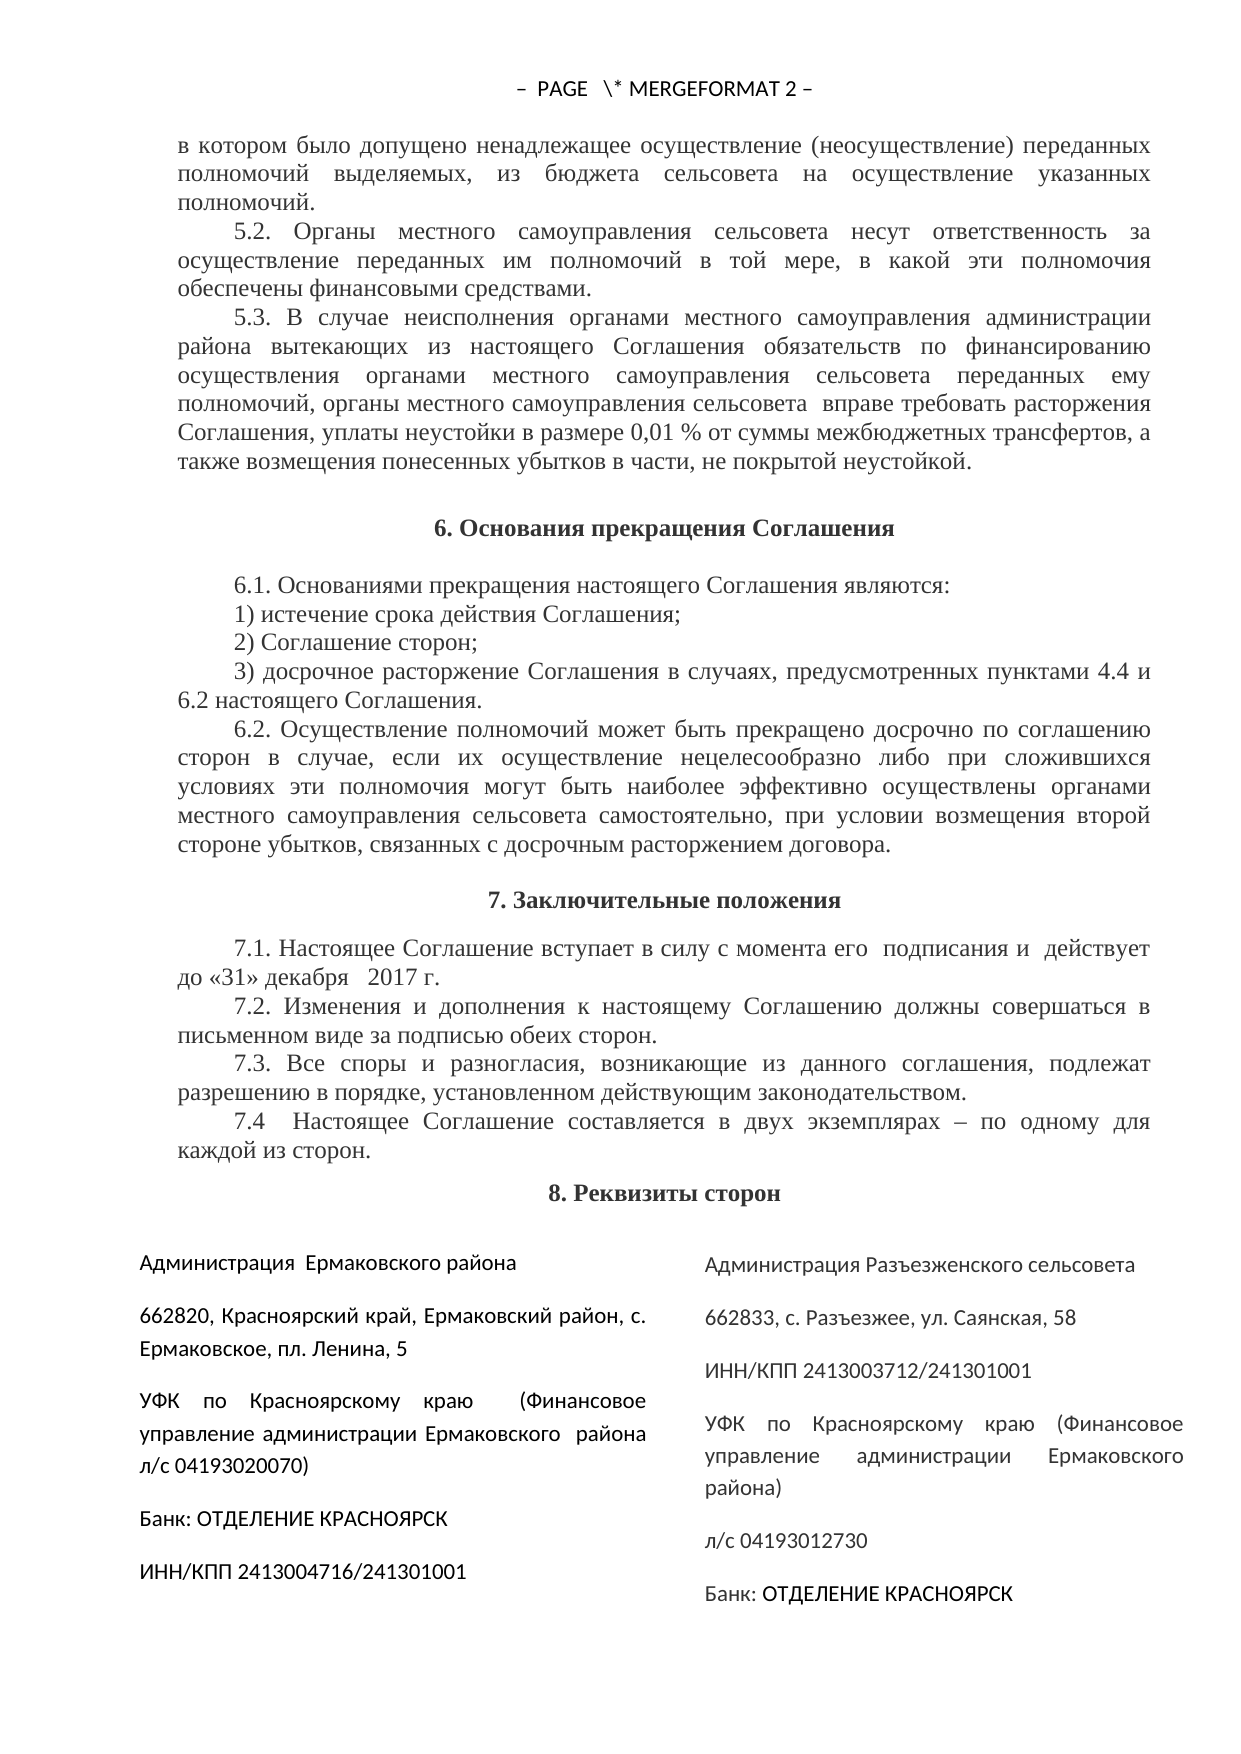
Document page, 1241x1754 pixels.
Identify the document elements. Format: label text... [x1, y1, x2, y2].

text 7. Заключительные положения [177, 886, 1152, 914]
text 5.3. В случае неисполнения органами местного самоуправления администрации района вытекающих из настоящего Соглашения обязательств по финансированию осуществления органами местного самоуправления сельсовета переданных ему полномочий, органы местного самоуправления сельсовета вправе требовать расторжения Соглашения, уплаты неустойки в размере 0,01 % от суммы межбюджетных трансфертов, а также возмещения понесенных убытков в части, не покрытой неустойкой. [177, 302, 1152, 475]
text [177, 130, 1152, 216]
text 7.3. Все споры и разногласия, возникающие из данного соглашения, подлежат разрешению в порядке, установленном действующим законодательством. [177, 1048, 1152, 1106]
text 6.2. Осуществление полномочий может быть прекращено досрочно по соглашению сторон в случае, если их осуществление нецелесообразно либо при сложившихся условиях эти полномочия могут быть наиболее эффективно осуществлены органами местного самоуправления сельсовета самостоятельно, при условии возмещения второй стороне убытков, связанных с досрочным расторжением договора. [177, 714, 1152, 857]
text 7.2. Изменения и дополнения к настоящему Соглашению должны совершаться в письменном виде за подписью обеих сторон. [177, 991, 1152, 1048]
text 2) Соглашение сторон; [177, 627, 1152, 656]
text 7.4 Настоящее Соглашение составляется в двух экземплярах – по одному для каждой из сторон. [177, 1106, 1152, 1163]
text 8. Реквизиты сторон [177, 1178, 1152, 1207]
text 7.1. Настоящее Соглашение вступает в силу с момента его подписания и действует до «31» декабря 2017 г. [177, 933, 1152, 991]
text 6. Основания прекращения Соглашения [177, 513, 1152, 542]
text 3) досрочное расторжение Соглашения в случаях, предусмотренных пунктами 4.4 и 6.2 настоящего Соглашения. [177, 656, 1152, 714]
text 6.1. Основаниями прекращения настоящего Соглашения являются: [177, 570, 1152, 599]
text 5.2. Органы местного самоуправления сельсовета несут ответственность за осуществление переданных им полномочий в той мере, в какой эти полномочия обеспечены финансовыми средствами. [177, 216, 1152, 302]
text 1) истечение срока действия Соглашения; [177, 599, 1152, 627]
